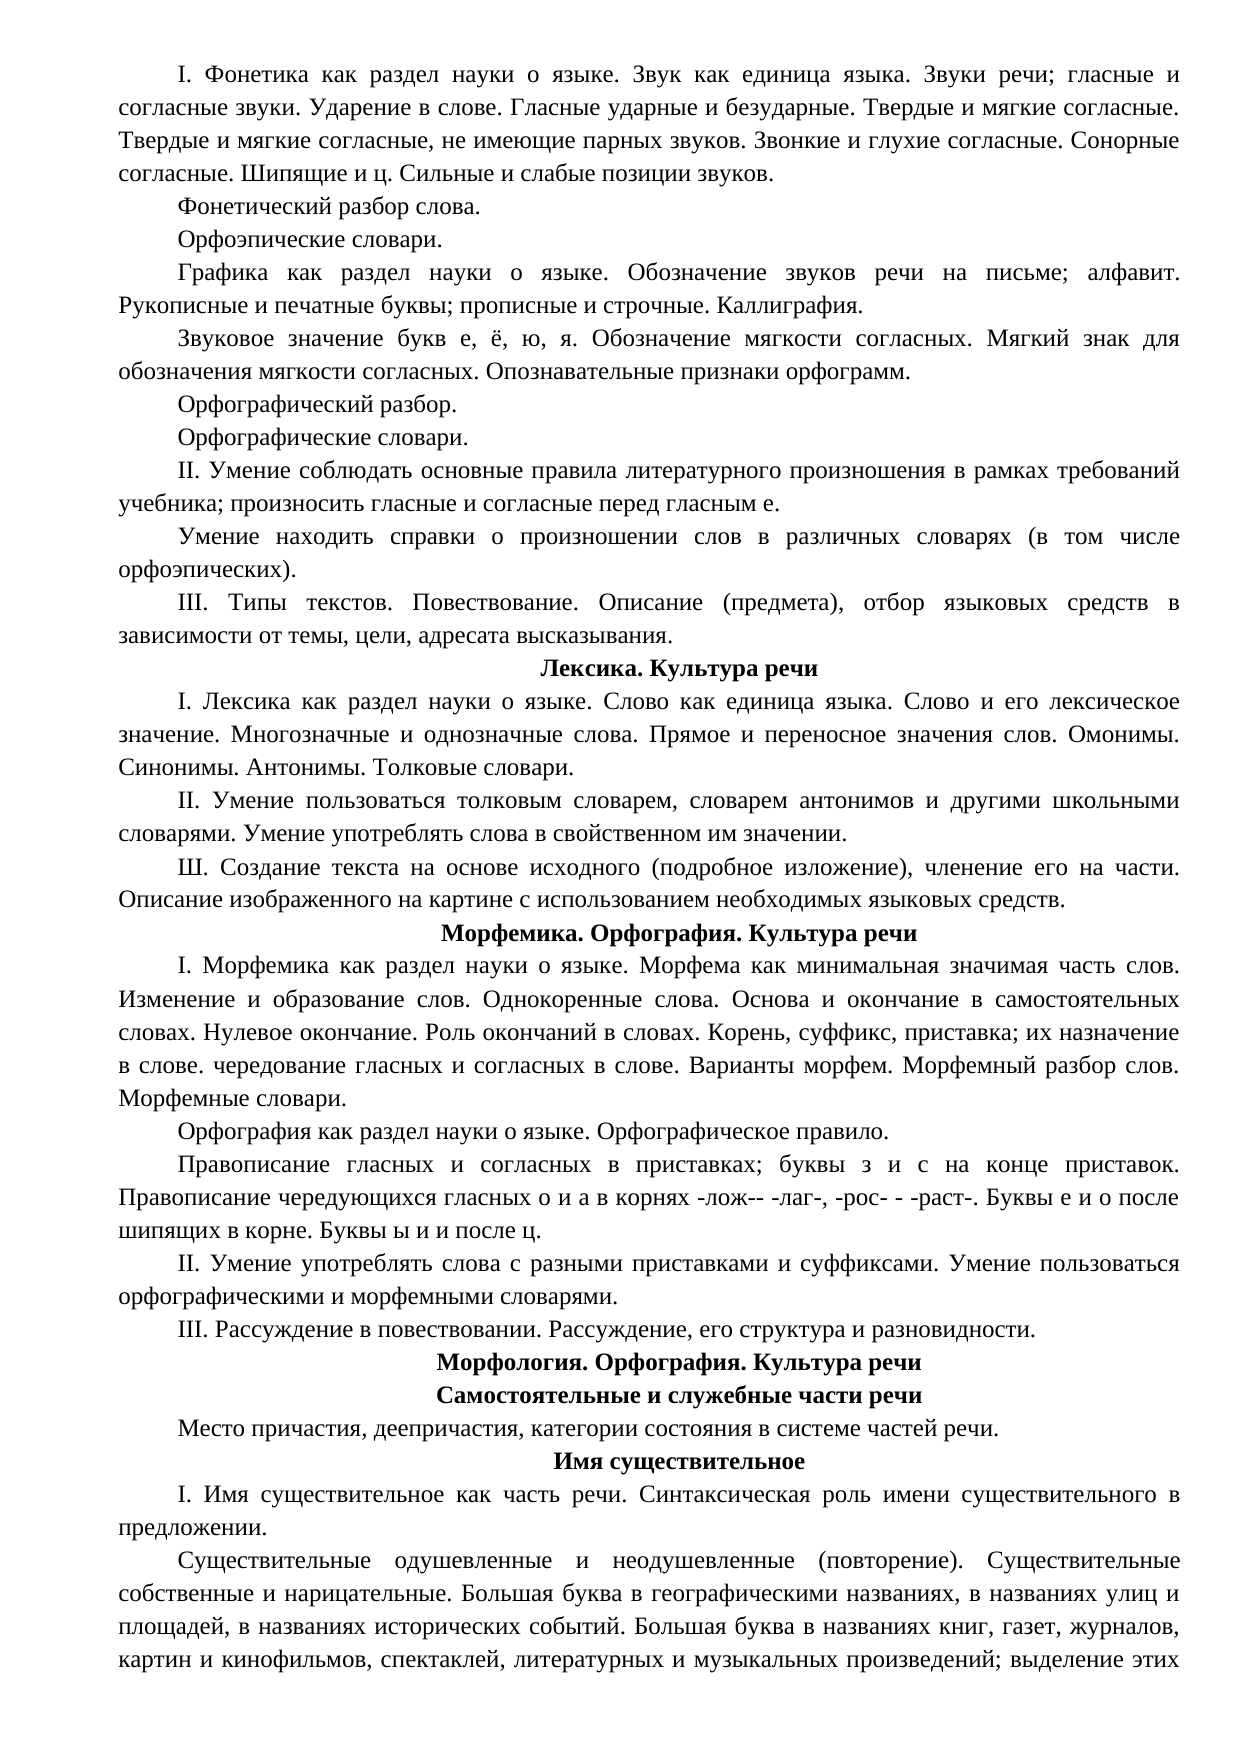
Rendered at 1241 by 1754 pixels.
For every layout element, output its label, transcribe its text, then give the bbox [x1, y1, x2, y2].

text III. Рассуждение в повествовании. Рассуждение, его структура и разновидности. [118, 1314, 1181, 1343]
text I. Имя существительное как часть речи. Синтаксическая роль имени существительного в предложении. [118, 1479, 1181, 1541]
text Орфографические словари. [118, 422, 1181, 451]
text Морфемика. Орфография. Культура речи [118, 918, 1181, 946]
text II. Умение пользоваться толковым словарем, словарем антонимов и другими школьными словарями. Умение употреблять слова в свойственном им значении. [118, 786, 1181, 847]
text Лексика. Культура речи [118, 653, 1181, 682]
text Самостоятельные и служебные части речи [118, 1380, 1181, 1409]
text Имя существительное [118, 1446, 1181, 1475]
text Правописание гласных и согласных в приставках; буквы з и с на конце приставок. Правописание чередующихся гласных о и а в корнях -лож-- -лаг-, -рос- - -раст-. Буквы е и о после шипящих в корне. Буквы ы и и после ц. [118, 1149, 1181, 1243]
text Место причастия, деепричастия, категории состояния в системе частей речи. [118, 1413, 1181, 1442]
text Графика как раздел науки о языке. Обозначение звуков речи на письме; алфавит. Рукописные и печатные буквы; прописные и строчные. Каллиграфия. [118, 257, 1181, 319]
text Орфографический разбор. [118, 389, 1181, 418]
text Фонетический разбор слова. [118, 191, 1181, 220]
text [118, 1545, 1181, 1673]
text Умение находить справки о произношении слов в различных словарях (в том числе орфоэпических). [118, 521, 1181, 583]
text I. Морфемика как раздел науки о языке. Морфема как минимальная значимая часть слов. Изменение и образование слов. Однокоренные слова. Основа и окончание в самостоятельных словах. Нулевое окончание. Роль окончаний в словах. Корень, суффикс, приставка; их назначение в слове. чередование гласных и согласных в слове. Варианты морфем. Морфемный разбор слов. Морфемные словари. [118, 951, 1181, 1111]
text Морфология. Орфография. Культура речи [118, 1347, 1181, 1376]
text II. Умение употреблять слова с разными приставками и суффиксами. Умение пользоваться орфографическими и морфемными словарями. [118, 1248, 1181, 1309]
text Орфоэпические словари. [118, 224, 1181, 253]
text Звуковое значение букв е, ё, ю, я. Обозначение мягкости согласных. Мягкий знак для обозначения мягкости согласных. Опознавательные признаки орфограмм. [118, 323, 1181, 385]
text I. Фонетика как раздел науки о языке. Звук как единица языка. Звуки речи; гласные и согласные звуки. Ударение в слове. Гласные ударные и безударные. Твердые и мягкие согласные. Твердые и мягкие согласные, не имеющие парных звуков. Звонкие и глухие согласные. Сонорные согласные. Шипящие и ц. Сильные и слабые позиции звуков. [118, 59, 1181, 187]
text III. Типы текстов. Повествование. Описание (предмета), отбор языковых средств в зависимости от темы, цели, адресата высказывания. [118, 587, 1181, 649]
text I. Лексика как раздел науки о языке. Слово как единица языка. Слово и его лексическое значение. Многозначные и однозначные слова. Прямое и переносное значения слов. Омонимы. Синонимы. Антонимы. Толковые словари. [118, 686, 1181, 781]
text II. Умение соблюдать основные правила литературного произношения в рамках требований учебника; произносить гласные и согласные перед гласным е. [118, 455, 1181, 517]
text Орфография как раздел науки о языке. Орфографическое правило. [118, 1116, 1181, 1144]
text Ш. Создание текста на основе исходного (подробное изложение), членение его на части. Описание изображенного на картине с использованием необходимых языковых средств. [118, 852, 1181, 913]
